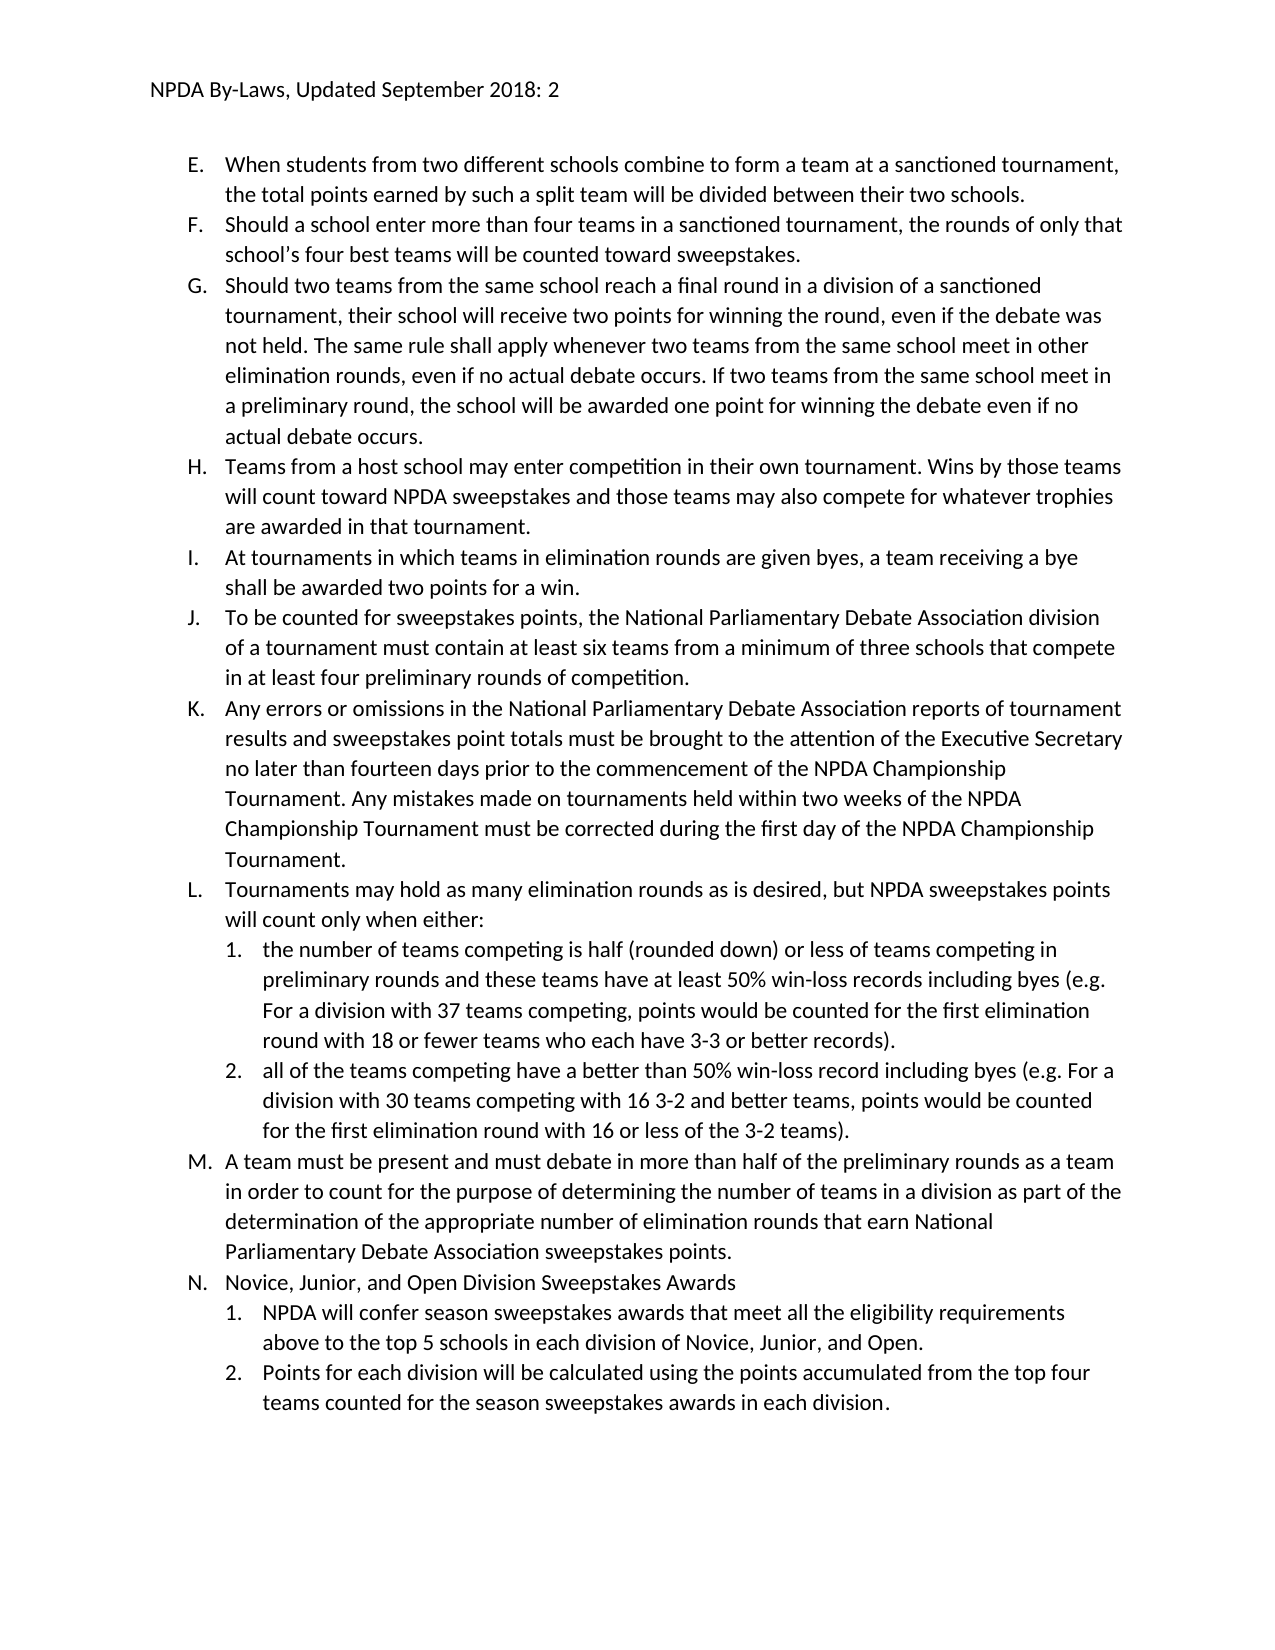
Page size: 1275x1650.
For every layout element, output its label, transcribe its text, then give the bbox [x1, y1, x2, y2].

list Should two teams from the same school reach a final round in a division of a sanctioned tournament, their school will receive two points for winning the round, even if the debate was not held. The same rule shall apply whenever two teams from the same school meet in other elimination rounds, even if no actual debate occurs. If two teams from the same school meet in a preliminary round, the school will be awarded one point for winning the debate even if no actual debate occurs. [187, 271, 1125, 450]
list Any errors or omissions in the National Parliamentary Debate Association reports of tournament results and sweepstakes point totals must be brought to the attention of the Executive Secretary no later than fourteen days prior to the commencement of the NPDA Championship Tournament. Any mistakes made on tournaments held within two weeks of the NPDA Championship Tournament must be corrected during the first day of the NPDA Championship Tournament. [187, 694, 1125, 873]
list all of the teams competing have a better than 50% win-loss record including byes (e.g. For a division with 30 teams competing with 16 3-2 and better teams, points would be counted for the first elimination round with 16 or less of the 3-2 teams). [225, 1056, 1125, 1145]
list At tournaments in which teams in elimination rounds are given byes, a team receiving a bye shall be awarded two points for a win. [187, 543, 1125, 601]
list Novice, Junior, and Open Division Sweepstakes Awards [187, 1268, 1125, 1296]
list NPDA will confer season sweepstakes awards that meet all the eligibility requirements above to the top 5 schools in each division of Novice, Junior, and Open. [225, 1298, 1125, 1356]
list Points for each division will be calculated using the points accumulated from the top four teams counted for the season sweepstakes awards in each division. [225, 1358, 1125, 1417]
list Teams from a host school may enter competition in their own tournament. Wins by those teams will count toward NPDA sweepstakes and those teams may also compete for whatever trophies are awarded in that tournament. [187, 452, 1125, 541]
list Tournaments may hold as many elimination rounds as is desired, but NPDA sweepstakes points will count only when either: [187, 875, 1125, 933]
list the number of teams competing is half (rounded down) or less of teams competing in preliminary rounds and these teams have at least 50% win-loss records including byes (e.g. For a division with 37 teams competing, points would be counted for the first elimination round with 18 or fewer teams who each have 3-3 or better records). [225, 935, 1125, 1054]
list Should a school enter more than four teams in a sanctioned tournament, the rounds of only that school’s four best teams will be counted toward sweepstakes. [187, 210, 1125, 269]
list When students from two different schools combine to form a team at a sanctioned tournament, the total points earned by such a split team will be divided between their two schools. [187, 150, 1125, 208]
list A team must be present and must debate in more than half of the preliminary rounds as a team in order to count for the purpose of determining the number of teams in a division as part of the determination of the appropriate number of elimination rounds that earn National Parliamentary Debate Association sweepstakes points. [187, 1147, 1125, 1266]
list To be counted for sweepstakes points, the National Parliamentary Debate Association division of a tournament must contain at least six teams from a minimum of three schools that compete in at least four preliminary rounds of competition. [187, 603, 1125, 692]
